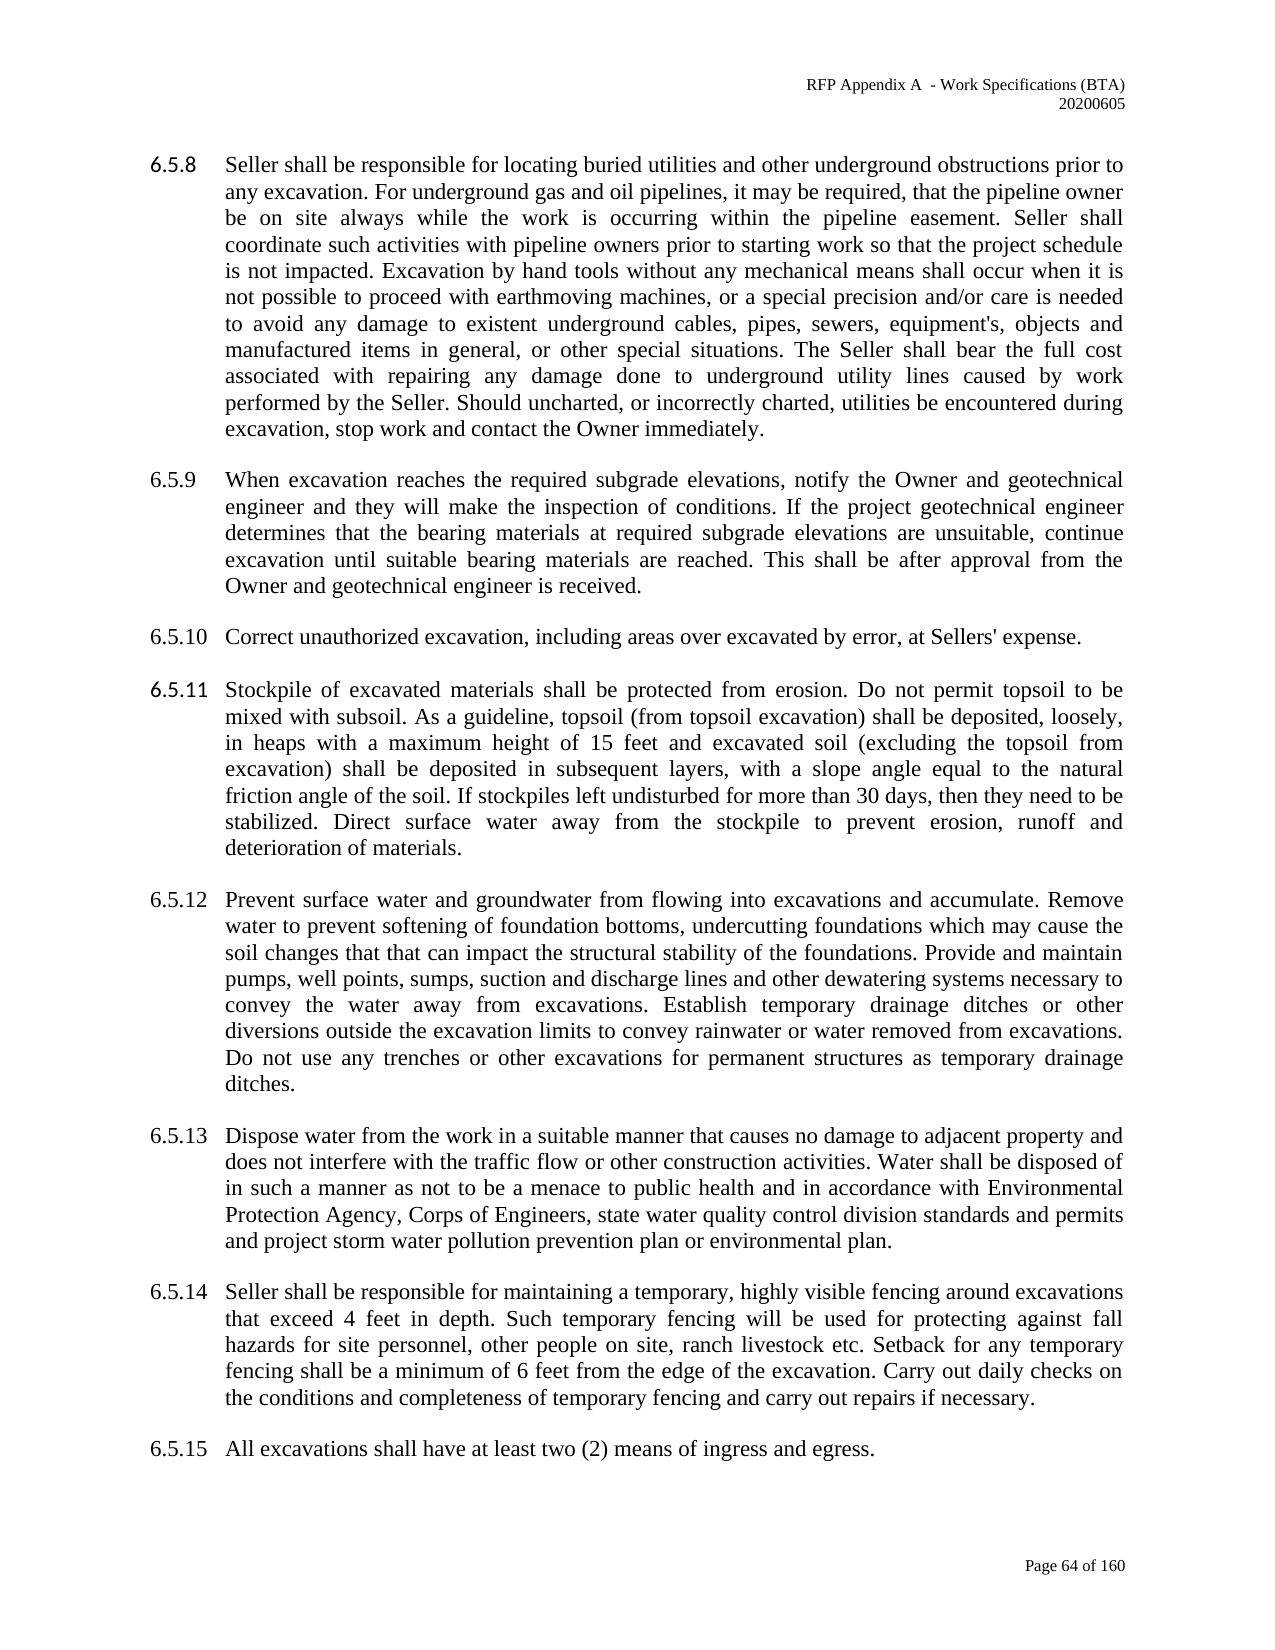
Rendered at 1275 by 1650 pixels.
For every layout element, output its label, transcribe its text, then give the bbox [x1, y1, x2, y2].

subtitle Prevent surface water and groundwater from flowing into excavations and accumulate. Remove water to prevent softening of foundation bottoms, undercutting foundations which may cause the soil changes that that can impact the structural stability of the foundations. Provide and maintain pumps, well points, sumps, suction and discharge lines and other dewatering systems necessary to convey the water away from excavations. Establish temporary drainage ditches or other diversions outside the excavation limits to convey rainwater or water removed from excavations. Do not use any trenches or other excavations for permanent structures as temporary drainage ditches. [150, 886, 1125, 1097]
subtitle Seller shall be responsible for locating buried utilities and other underground obstructions prior to any excavation. For underground gas and oil pipelines, it may be required, that the pipeline owner be on site always while the work is occurring within the pipeline easement. Seller shall coordinate such activities with pipeline owners prior to starting work so that the project schedule is not impacted. Excavation by hand tools without any mechanical means shall occur when it is not possible to proceed with earthmoving machines, or a special precision and/or care is needed to avoid any damage to existent underground cables, pipes, sewers, equipment's, objects and manufactured items in general, or other special situations. The Seller shall bear the full cost associated with repairing any damage done to underground utility lines caused by work performed by the Seller. Should uncharted, or incorrectly charted, utilities be encountered during excavation, stop work and contact the Owner immediately. [150, 150, 1125, 442]
subtitle Dispose water from the work in a suitable manner that causes no damage to adjacent property and does not interfere with the traffic flow or other construction activities. Water shall be disposed of in such a manner as not to be a menace to public health and in accordance with Environmental Protection Agency, Corps of Engineers, state water quality control division standards and permits and project storm water pollution prevention plan or environmental plan. [150, 1122, 1125, 1253]
subtitle Correct unauthorized excavation, including areas over excavated by error, at Sellers' expense. [150, 623, 1125, 650]
subtitle Seller shall be responsible for maintaining a temporary, highly visible fencing around excavations that exceed 4 feet in depth. Such temporary fencing will be used for protecting against fall hazards for site personnel, other people on site, ranch livestock etc. Setback for any temporary fencing shall be a minimum of 6 feet from the edge of the excavation. Carry out daily checks on the conditions and completeness of temporary fencing and carry out repairs if necessary. [150, 1278, 1125, 1410]
subtitle Stockpile of excavated materials shall be protected from erosion. Do not permit topsoil to be mixed with subsoil. As a guideline, topsoil (from topsoil excavation) shall be deposited, loosely, in heaps with a maximum height of 15 feet and excavated soil (excluding the topsoil from excavation) shall be deposited in subsequent layers, with a slope angle equal to the natural friction angle of the soil. If stockpiles left undisturbed for more than 30 days, then they need to be stabilized. Direct surface water away from the stockpile to prevent erosion, runoff and deterioration of materials. [150, 675, 1125, 861]
subtitle When excavation reaches the required subgrade elevations, notify the Owner and geotechnical engineer and they will make the inspection of conditions. If the project geotechnical engineer determines that the bearing materials at required subgrade elevations are unsuitable, continue excavation until suitable bearing materials are reached. This shall be after approval from the Owner and geotechnical engineer is received. [150, 467, 1125, 598]
subtitle All excavations shall have at least two (2) means of ingress and egress. [150, 1435, 1125, 1462]
